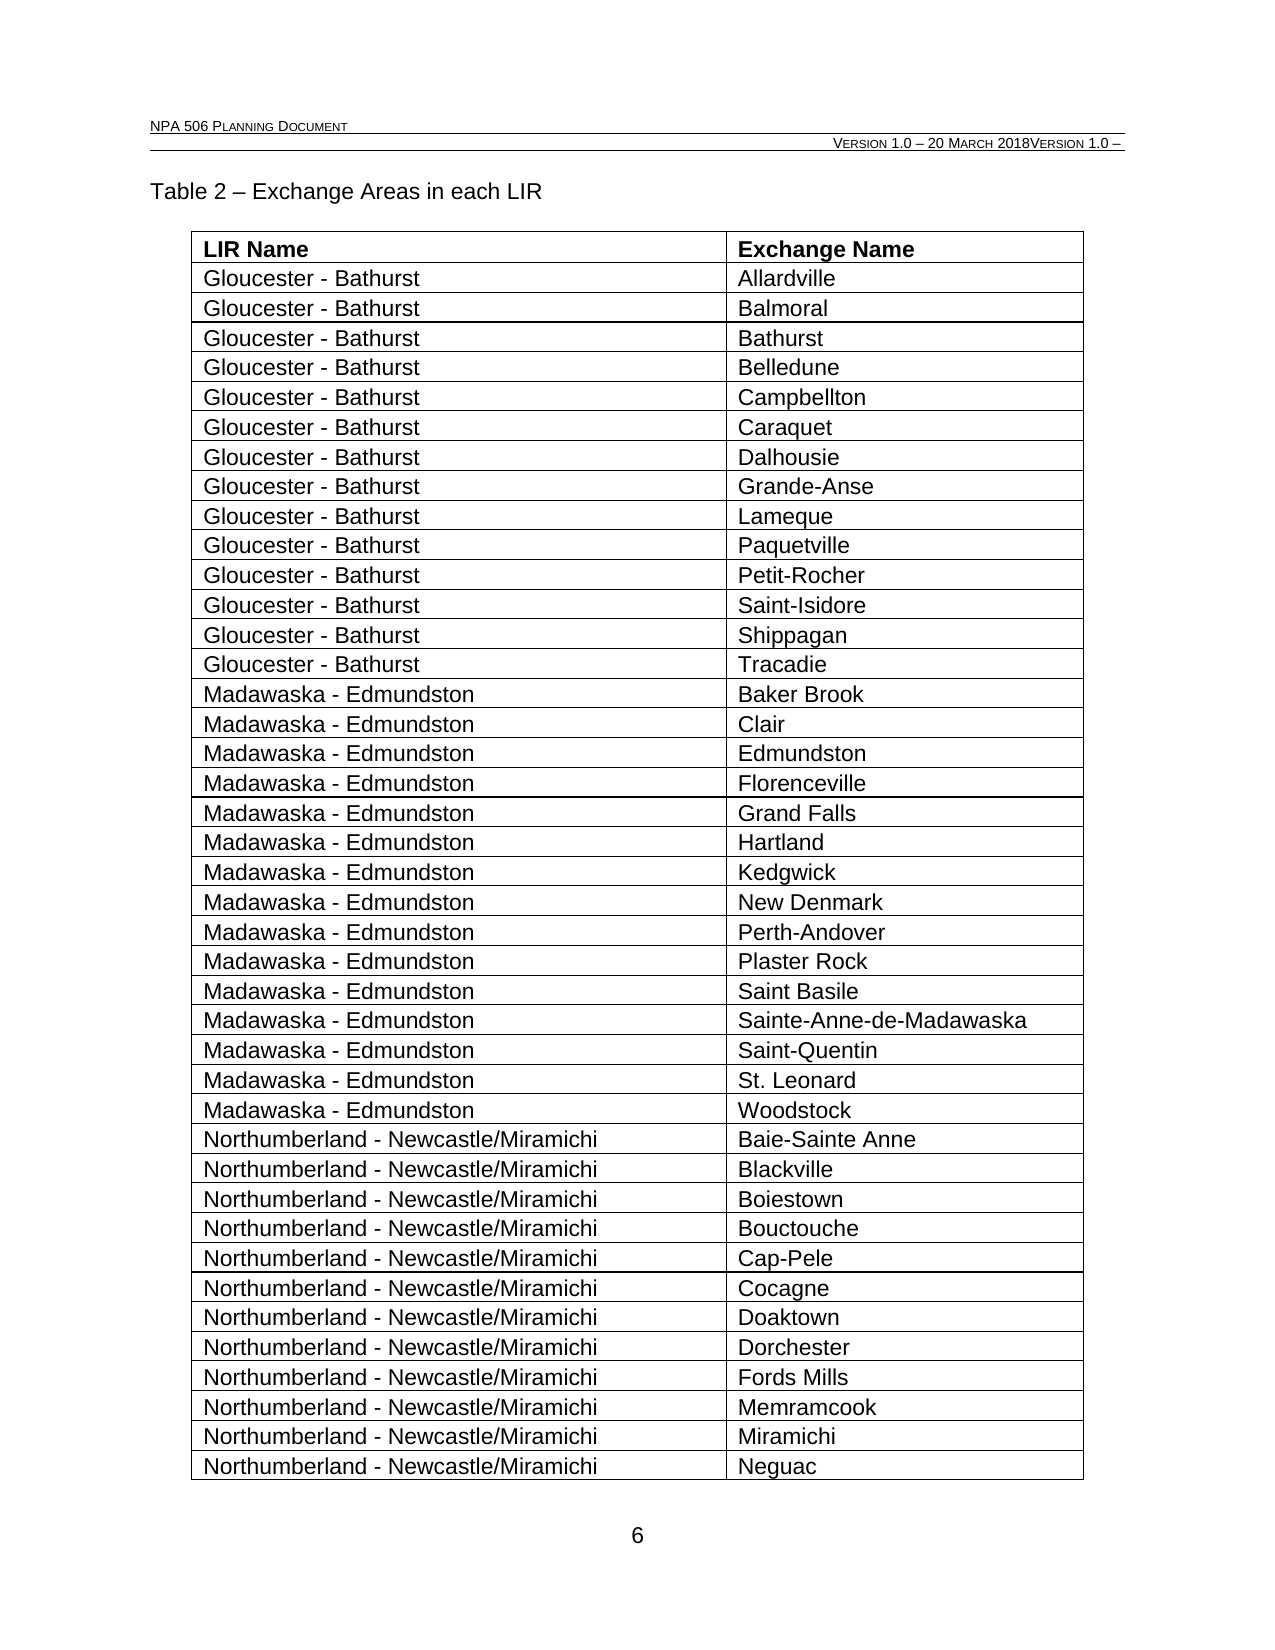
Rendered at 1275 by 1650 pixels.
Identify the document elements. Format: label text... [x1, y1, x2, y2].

table_cell Dalhousie [727, 441, 1083, 470]
table_cell Perth-Andover [727, 916, 1083, 945]
table_cell Balmoral [727, 293, 1083, 321]
table_cell Madawaska - Edmundston [192, 1035, 726, 1063]
table_cell Northumberland - Newcastle/Miramichi [192, 1391, 726, 1420]
table_cell Bathurst [727, 323, 1083, 351]
table_cell Petit-Rocher [727, 560, 1083, 588]
table_cell Northumberland - Newcastle/Miramichi [192, 1361, 726, 1390]
table_cell Neguac [727, 1451, 1083, 1479]
table_cell Belledune [727, 352, 1083, 381]
table_cell Woodstock [727, 1094, 1083, 1123]
table_cell Gloucester - Bathurst [192, 471, 726, 499]
table_cell Gloucester - Bathurst [192, 382, 726, 410]
table_cell Bouctouche [727, 1213, 1083, 1242]
table_cell Saint Basile [727, 976, 1083, 1004]
table_cell Gloucester - Bathurst [192, 293, 726, 321]
table_cell Gloucester - Bathurst [192, 263, 726, 292]
table_cell Gloucester - Bathurst [192, 411, 726, 440]
table_cell Caraquet [727, 411, 1083, 440]
table_cell Paquetville [727, 530, 1083, 559]
table_cell Allardville [727, 263, 1083, 292]
table_cell Madawaska - Edmundston [192, 738, 726, 767]
table_cell Lameque [727, 501, 1083, 529]
table_cell Northumberland - Newcastle/Miramichi [192, 1243, 726, 1271]
table_header Exchange Name [727, 232, 1083, 262]
table_cell Madawaska - Edmundston [192, 798, 726, 826]
table_cell Hartland [727, 827, 1083, 856]
table_cell Gloucester - Bathurst [192, 501, 726, 529]
table_cell Cocagne [727, 1273, 1083, 1301]
table_cell Kedgwick [727, 857, 1083, 885]
table_cell Northumberland - Newcastle/Miramichi [192, 1154, 726, 1182]
table_cell Blackville [727, 1154, 1083, 1182]
table_cell Florenceville [727, 768, 1083, 796]
table_cell Northumberland - Newcastle/Miramichi [192, 1273, 726, 1301]
table_header LIR Name [192, 232, 726, 262]
table_cell Saint-Isidore [727, 590, 1083, 618]
table_cell Clair [727, 708, 1083, 737]
table_cell Madawaska - Edmundston [192, 1094, 726, 1123]
table_cell Plaster Rock [727, 946, 1083, 974]
table_cell Madawaska - Edmundston [192, 768, 726, 796]
table_cell Campbellton [727, 382, 1083, 410]
table_cell Saint-Quentin [727, 1035, 1083, 1063]
table_cell Grand Falls [727, 798, 1083, 826]
table_cell Madawaska - Edmundston [192, 976, 726, 1004]
table_cell Madawaska - Edmundston [192, 916, 726, 945]
table_cell Northumberland - Newcastle/Miramichi [192, 1421, 726, 1449]
table_cell Northumberland - Newcastle/Miramichi [192, 1124, 726, 1153]
table_cell Madawaska - Edmundston [192, 857, 726, 885]
table_cell New Denmark [727, 886, 1083, 915]
table_cell Madawaska - Edmundston [192, 708, 726, 737]
table_cell Madawaska - Edmundston [192, 679, 726, 707]
table_cell Boiestown [727, 1183, 1083, 1212]
table_cell Northumberland - Newcastle/Miramichi [192, 1451, 726, 1479]
table_cell Northumberland - Newcastle/Miramichi [192, 1302, 726, 1331]
table_cell Gloucester - Bathurst [192, 323, 726, 351]
table_cell Tracadie [727, 649, 1083, 678]
table_cell Gloucester - Bathurst [192, 352, 726, 381]
table_cell Memramcook [727, 1391, 1083, 1420]
table_cell Gloucester - Bathurst [192, 619, 726, 648]
table_cell Miramichi [727, 1421, 1083, 1449]
table_cell Edmundston [727, 738, 1083, 767]
table_cell Madawaska - Edmundston [192, 1065, 726, 1093]
table_cell Madawaska - Edmundston [192, 886, 726, 915]
table_cell Madawaska - Edmundston [192, 827, 726, 856]
table_cell Sainte-Anne-de-Madawaska [727, 1005, 1083, 1034]
table_cell Dorchester [727, 1332, 1083, 1360]
table_cell Baie-Sainte Anne [727, 1124, 1083, 1153]
table_cell Northumberland - Newcastle/Miramichi [192, 1332, 726, 1360]
text Table 2 – Exchange Areas in each LIR [150, 178, 1125, 204]
table_cell Fords Mills [727, 1361, 1083, 1390]
table_cell Doaktown [727, 1302, 1083, 1331]
table_cell Shippagan [727, 619, 1083, 648]
table_cell Gloucester - Bathurst [192, 560, 726, 588]
table_cell Madawaska - Edmundston [192, 1005, 726, 1034]
table_cell Northumberland - Newcastle/Miramichi [192, 1213, 726, 1242]
table_cell Baker Brook [727, 679, 1083, 707]
table_cell Gloucester - Bathurst [192, 590, 726, 618]
table_cell Madawaska - Edmundston [192, 946, 726, 974]
table_cell Northumberland - Newcastle/Miramichi [192, 1183, 726, 1212]
table_cell Grande-Anse [727, 471, 1083, 499]
table_cell St. Leonard [727, 1065, 1083, 1093]
table_cell Gloucester - Bathurst [192, 530, 726, 559]
table_cell Gloucester - Bathurst [192, 441, 726, 470]
table_cell Cap-Pele [727, 1243, 1083, 1271]
table_cell Gloucester - Bathurst [192, 649, 726, 678]
